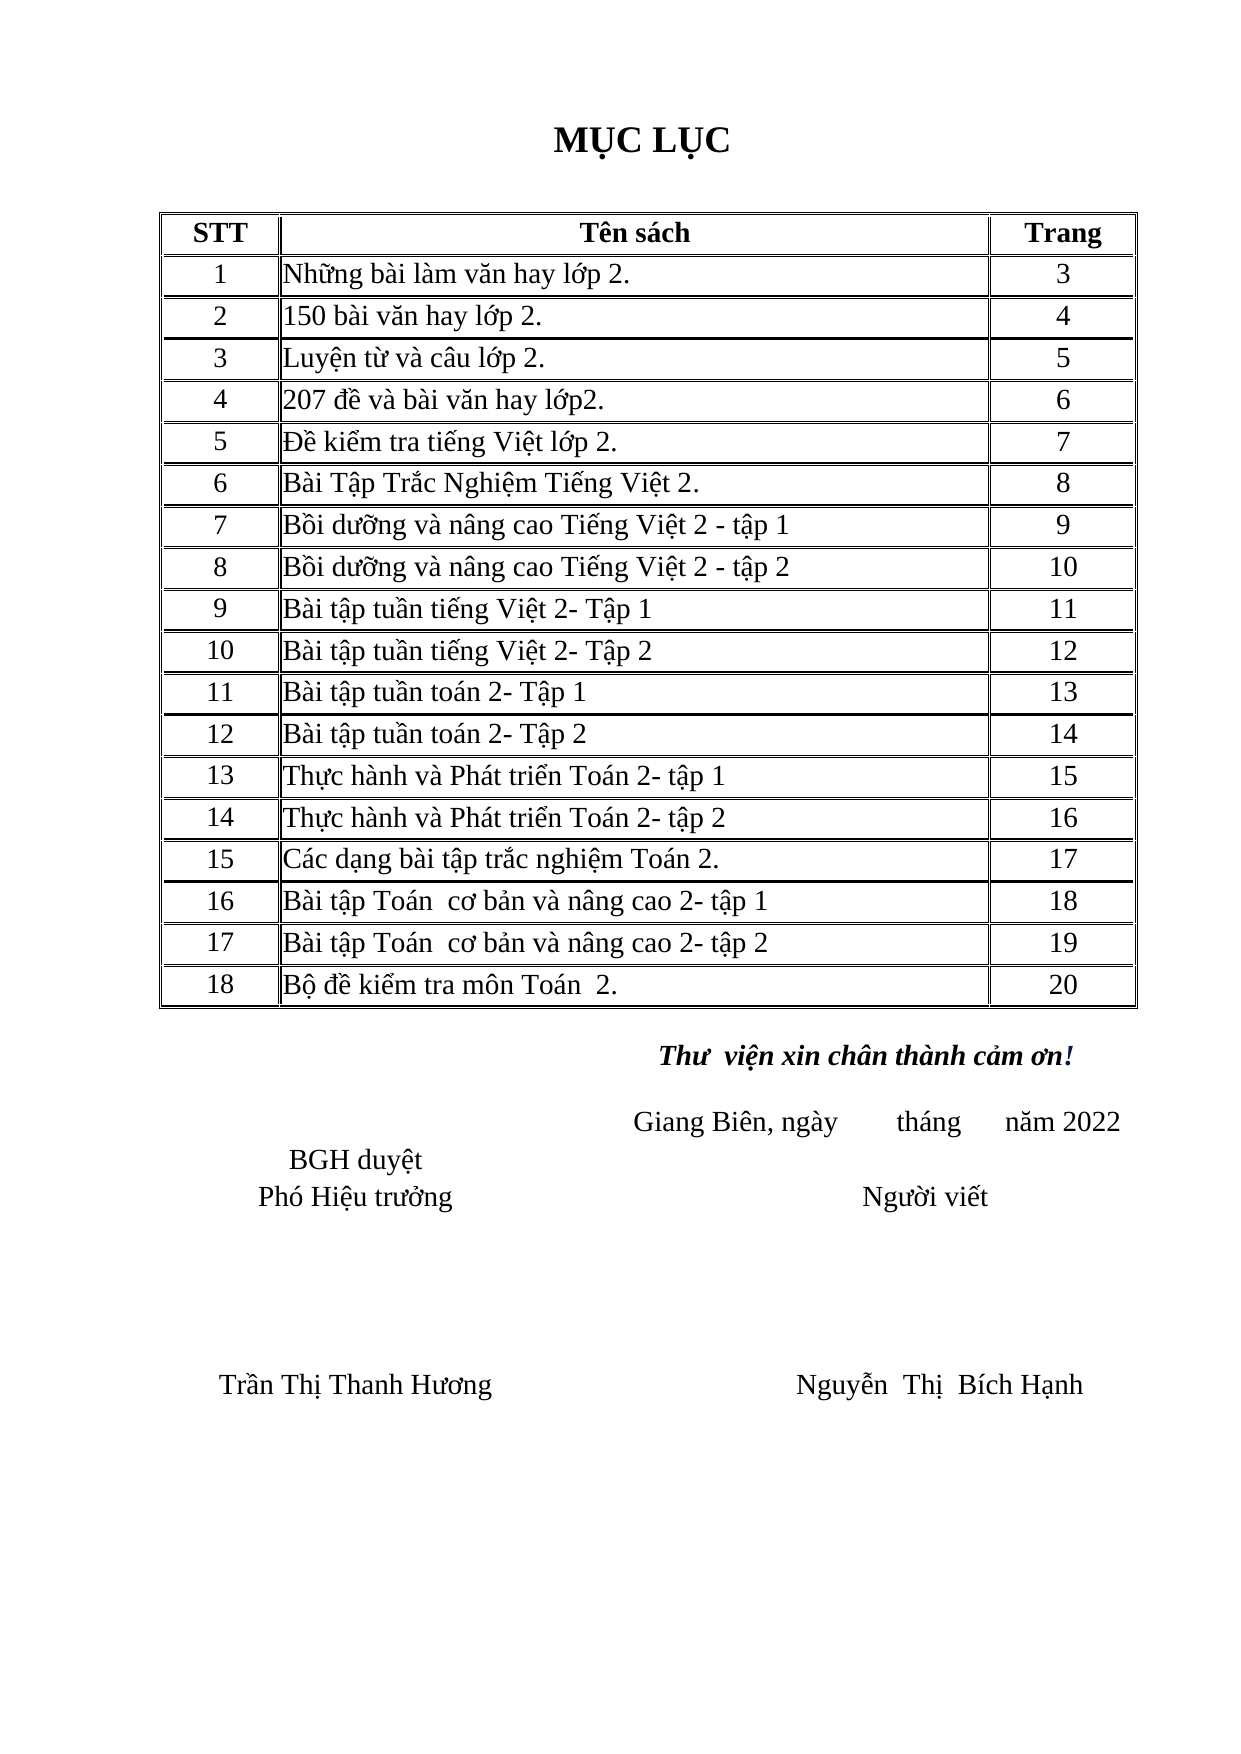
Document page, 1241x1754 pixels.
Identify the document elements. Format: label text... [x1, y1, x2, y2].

table_cell 11 [162, 671, 278, 713]
table_cell 20 [990, 964, 1135, 1005]
table_cell Trần Thị Thanh Hương [118, 1213, 593, 1438]
text Thư viện xin chân thành cảm ơn! [162, 1038, 1122, 1071]
table_cell 5 [160, 421, 280, 462]
table_cell 2 [162, 295, 278, 337]
table_cell Phó Hiệu trưởng [118, 1175, 593, 1213]
table_cell 207 đề và bài văn hay lớp2. [282, 382, 988, 421]
table_cell Bài tập tuần toán 2- Tập 1 [282, 675, 988, 713]
table_cell 17 [991, 838, 1135, 880]
table_cell 13 [991, 671, 1135, 713]
table_cell 12 [160, 713, 278, 755]
table_cell 7 [162, 504, 278, 546]
table_cell 19 [990, 922, 1136, 963]
table_cell 11 [990, 588, 1136, 629]
table_cell Những bài làm văn hay lớp 2. [282, 257, 988, 295]
table_cell 3 [162, 337, 278, 379]
table_cell 8 [991, 462, 1135, 504]
table_cell 4 [160, 379, 280, 421]
table_header Trang [990, 215, 1135, 253]
table_cell 15 [162, 838, 278, 880]
table_cell 6 [990, 379, 1136, 421]
table_cell 18 [162, 964, 280, 1005]
table_cell 16 [991, 796, 1135, 838]
table_cell Luyện từ và câu lớp 2. [282, 340, 988, 379]
table_cell Bồi dưỡng và nâng cao Tiếng Việt 2 - tập 2 [282, 549, 988, 588]
table_cell Đề kiểm tra tiếng Việt lớp 2. [282, 424, 988, 462]
table_header Giang Biên, ngày tháng năm 2022 [593, 1100, 1133, 1175]
table_cell 1 [162, 254, 278, 295]
table_cell Bài Tập Trắc Nghiệm Tiếng Việt 2. [282, 466, 988, 504]
table_cell 10 [990, 546, 1136, 588]
table_cell Bài tập tuần tiếng Việt 2- Tập 1 [282, 591, 988, 629]
table_cell Bộ đề kiểm tra môn Toán 2. [280, 967, 990, 1005]
table_cell 150 bài văn hay lớp 2. [282, 299, 988, 337]
table_cell Thực hành và Phát triển Toán 2- tập 2 [282, 800, 988, 838]
table_cell 4 [991, 295, 1135, 337]
table_cell 17 [160, 922, 280, 963]
table_cell Bài tập tuần tiếng Việt 2- Tập 2 [282, 633, 988, 671]
table_header STT [160, 213, 280, 253]
table_header Tên sách [280, 215, 990, 253]
table_cell Các dạng bài tập trắc nghiệm Toán 2. [282, 842, 988, 880]
table_cell 6 [162, 462, 278, 504]
table_cell Bài tập tuần toán 2- Tập 2 [282, 716, 988, 755]
table_cell 18 [991, 880, 1135, 922]
table_cell Bồi dưỡng và nâng cao Tiếng Việt 2 - tập 1 [282, 508, 988, 546]
table_cell 12 [991, 629, 1135, 671]
table_cell Bài tập Toán cơ bản và nâng cao 2- tập 2 [282, 925, 988, 963]
table_cell Thực hành và Phát triển Toán 2- tập 1 [282, 758, 988, 796]
table_cell 7 [990, 421, 1136, 462]
table_cell 15 [990, 755, 1136, 796]
table_cell 10 [162, 629, 278, 671]
table_cell Nguyễn Thị Bích Hạnh [593, 1213, 1133, 1438]
table_header BGH duyệt [118, 1100, 593, 1175]
table_cell 14 [991, 713, 1136, 755]
table_cell 3 [991, 254, 1135, 295]
table_cell 9 [991, 504, 1135, 546]
table_cell Bài tập Toán cơ bản và nâng cao 2- tập 1 [282, 883, 988, 922]
table_cell 9 [160, 588, 280, 629]
text MỤC LỤC [162, 118, 1122, 161]
table_cell Người viết [593, 1175, 1133, 1213]
table_cell 13 [160, 755, 280, 796]
table_cell 8 [160, 546, 280, 588]
table_cell 5 [991, 337, 1135, 379]
table_cell 16 [162, 880, 278, 922]
table_cell 14 [162, 796, 278, 838]
